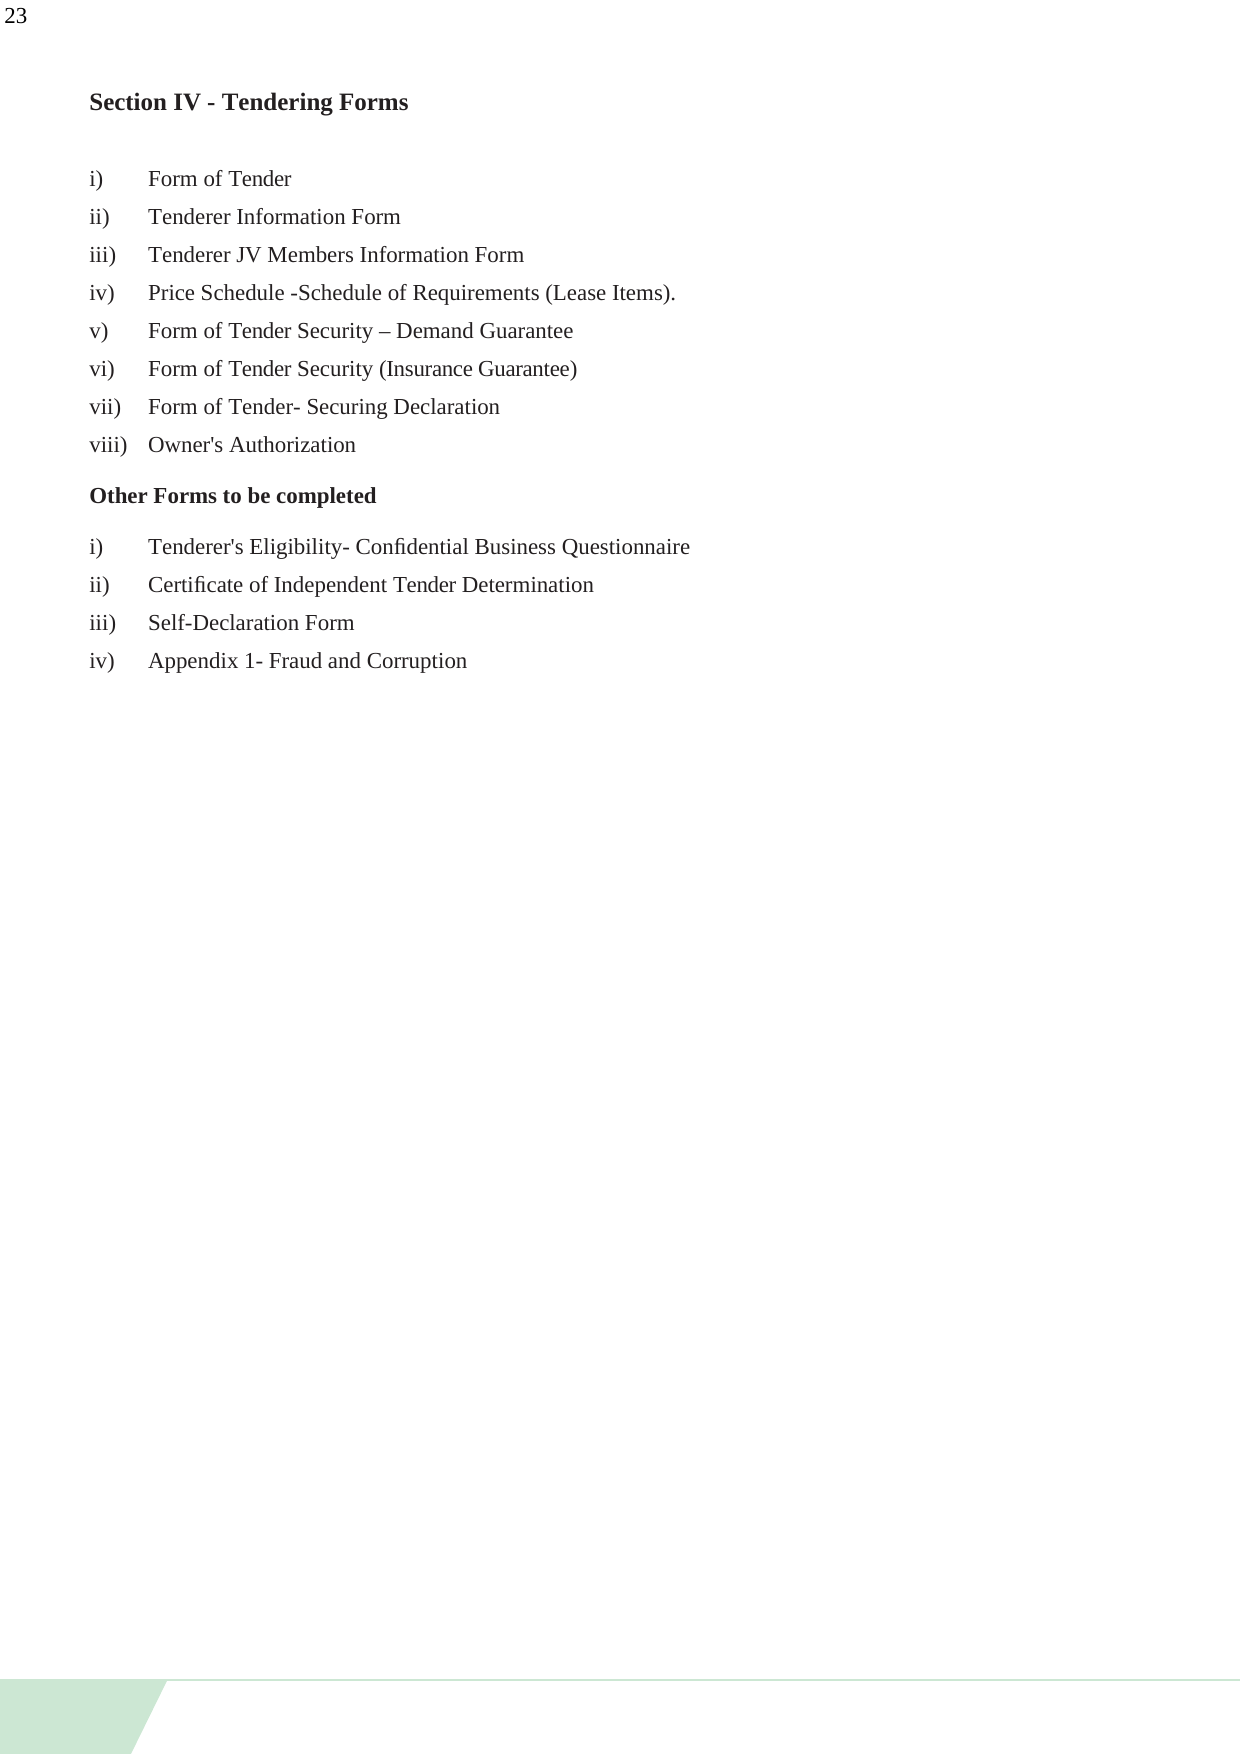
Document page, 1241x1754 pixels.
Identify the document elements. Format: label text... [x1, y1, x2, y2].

list Tenderer JV Members Information Form [89, 241, 1190, 267]
list Appendix 1- Fraud and Corruption [89, 647, 1190, 673]
list Form of Tender Security (Insurance Guarantee) [89, 355, 1190, 381]
list Certiﬁcate of Independent Tender Determination [89, 571, 1190, 597]
subtitle Section IV - Tendering Forms [89, 87, 1190, 116]
list Form of Tender Security – Demand Guarantee [89, 317, 1190, 343]
subtitle Other Forms to be completed [89, 482, 1190, 508]
list Price Schedule -Schedule of Requirements (Lease Items). [89, 279, 1190, 305]
list Form of Tender- Securing Declaration [89, 393, 1190, 419]
list Tenderer's Eligibility- Conﬁdential Business Questionnaire [89, 533, 1190, 559]
list Form of Tender [89, 165, 1190, 191]
list Owner's Authorization [89, 431, 1190, 458]
list Tenderer Information Form [89, 203, 1190, 229]
list Self-Declaration Form [89, 609, 1190, 635]
